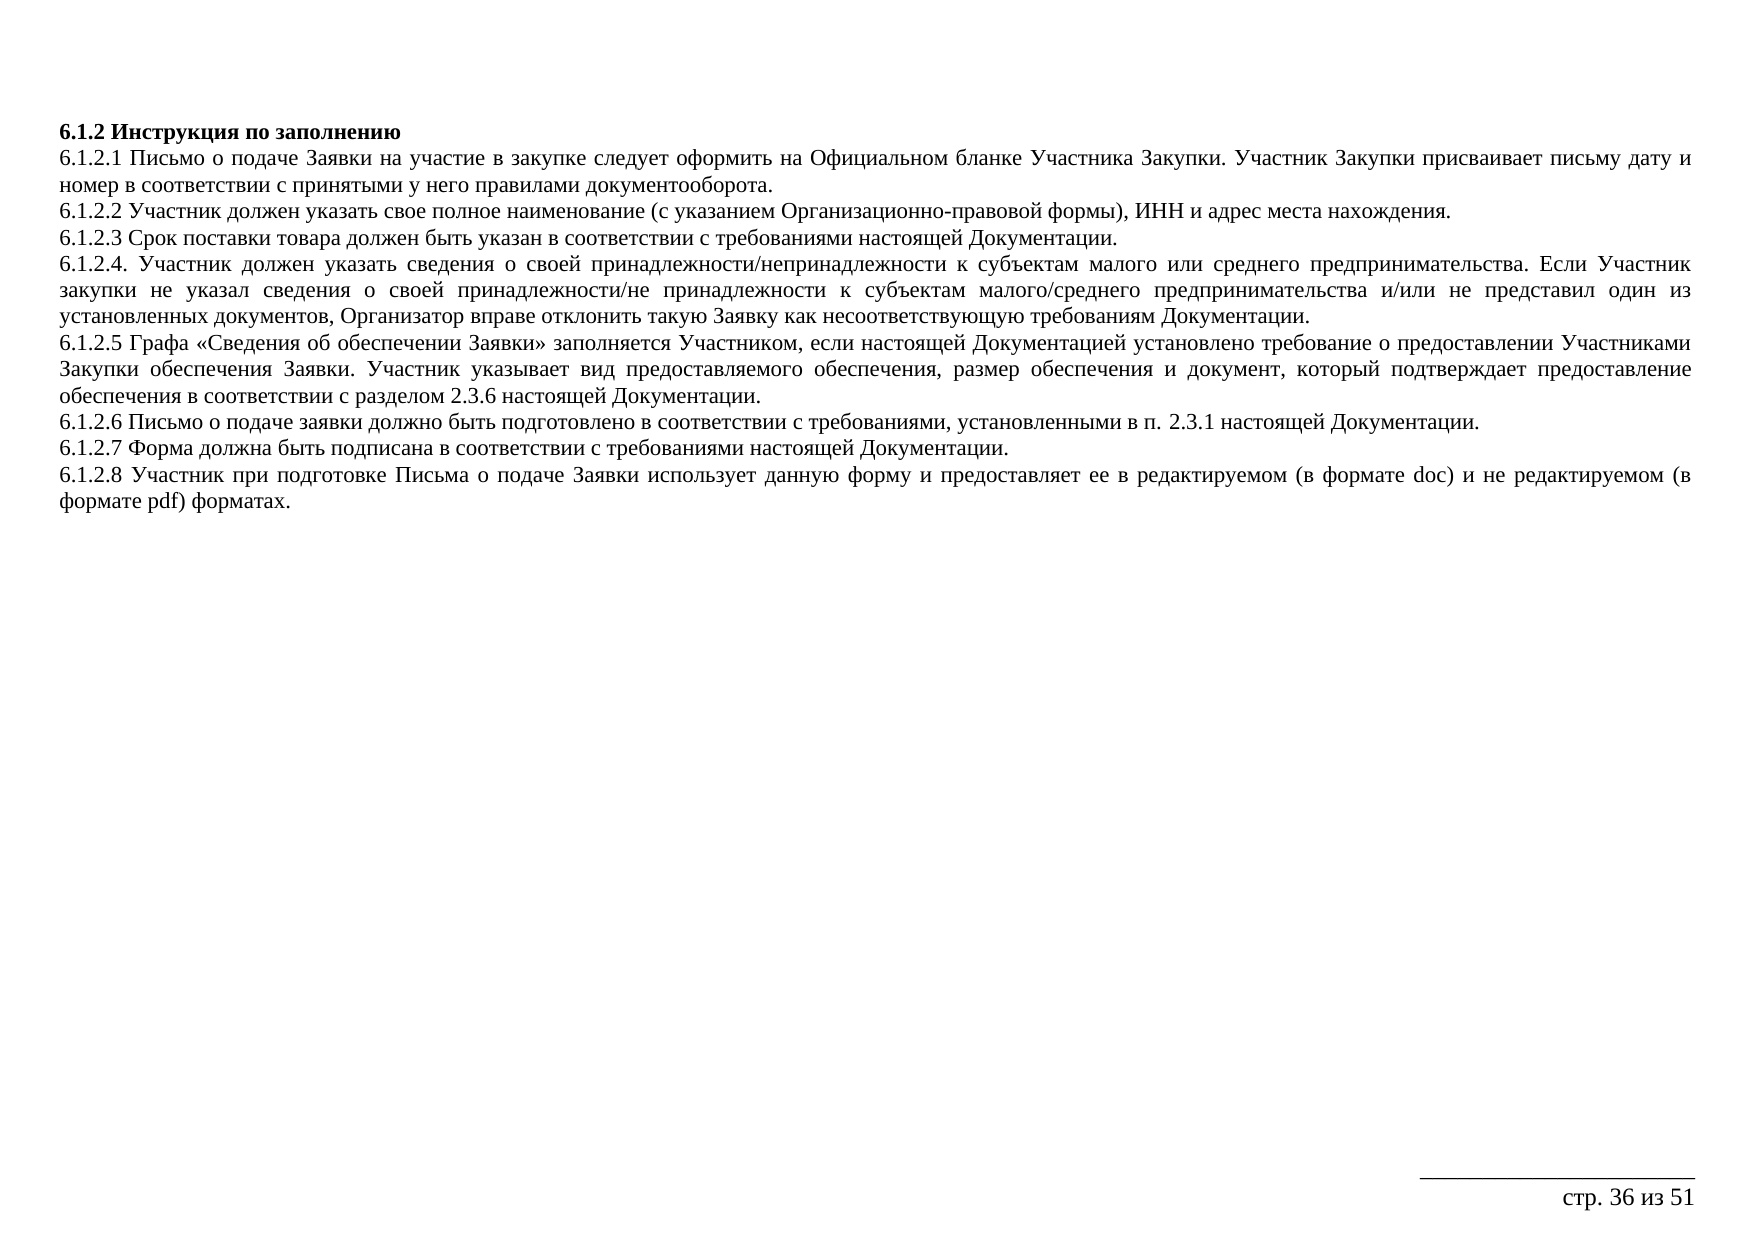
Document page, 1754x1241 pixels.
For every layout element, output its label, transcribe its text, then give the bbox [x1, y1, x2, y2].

text 6.1.2.4. Участник должен указать сведения о своей принадлежности/непринадлежности к субъектам малого или среднего предпринимательства. Если Участник закупки не указал сведения о своей принадлежности/не принадлежности к субъектам малого/среднего предпринимательства и/или не представил один из установленных документов, Организатор вправе отклонить такую Заявку как несоответствующую требованиям Документации. [59, 250, 1695, 329]
text 6.1.2.6 Письмо о подаче заявки должно быть подготовлено в соответствии с требованиями, установленными в п. 2.3.1 настоящей Документации. [59, 408, 1695, 434]
text 6.1.2.1 Письмо о подаче Заявки на участие в закупке следует оформить на Официальном бланке Участника Закупки. Участник Закупки присваивает письму дату и номер в соответствии с принятыми у него правилами документооборота. [59, 144, 1695, 197]
text 6.1.2.5 Графа «Сведения об обеспечении Заявки» заполняется Участником, если настоящей Документацией установлено требование о предоставлении Участниками Закупки обеспечения Заявки. Участник указывает вид предоставляемого обеспечения, размер обеспечения и документ, который подтверждает предоставление обеспечения в соответствии с разделом 2.3.6 настоящей Документации. [59, 329, 1695, 408]
text 6.1.2.7 Форма должна быть подписана в соответствии с требованиями настоящей Документации. [59, 434, 1695, 461]
text 6.1.2 Инструкция по заполнению [59, 118, 1695, 144]
text 6.1.2.8 Участник при подготовке Письма о подаче Заявки использует данную форму и предоставляет ее в редактируемом (в формате doc) и не редактируемом (в формате pdf) форматах. [59, 461, 1695, 513]
text 6.1.2.2 Участник должен указать свое полное наименование (с указанием Организационно-правовой формы), ИНН и адрес места нахождения. [59, 197, 1695, 223]
text 6.1.2.3 Срок поставки товара должен быть указан в соответствии с требованиями настоящей Документации. [59, 223, 1695, 250]
